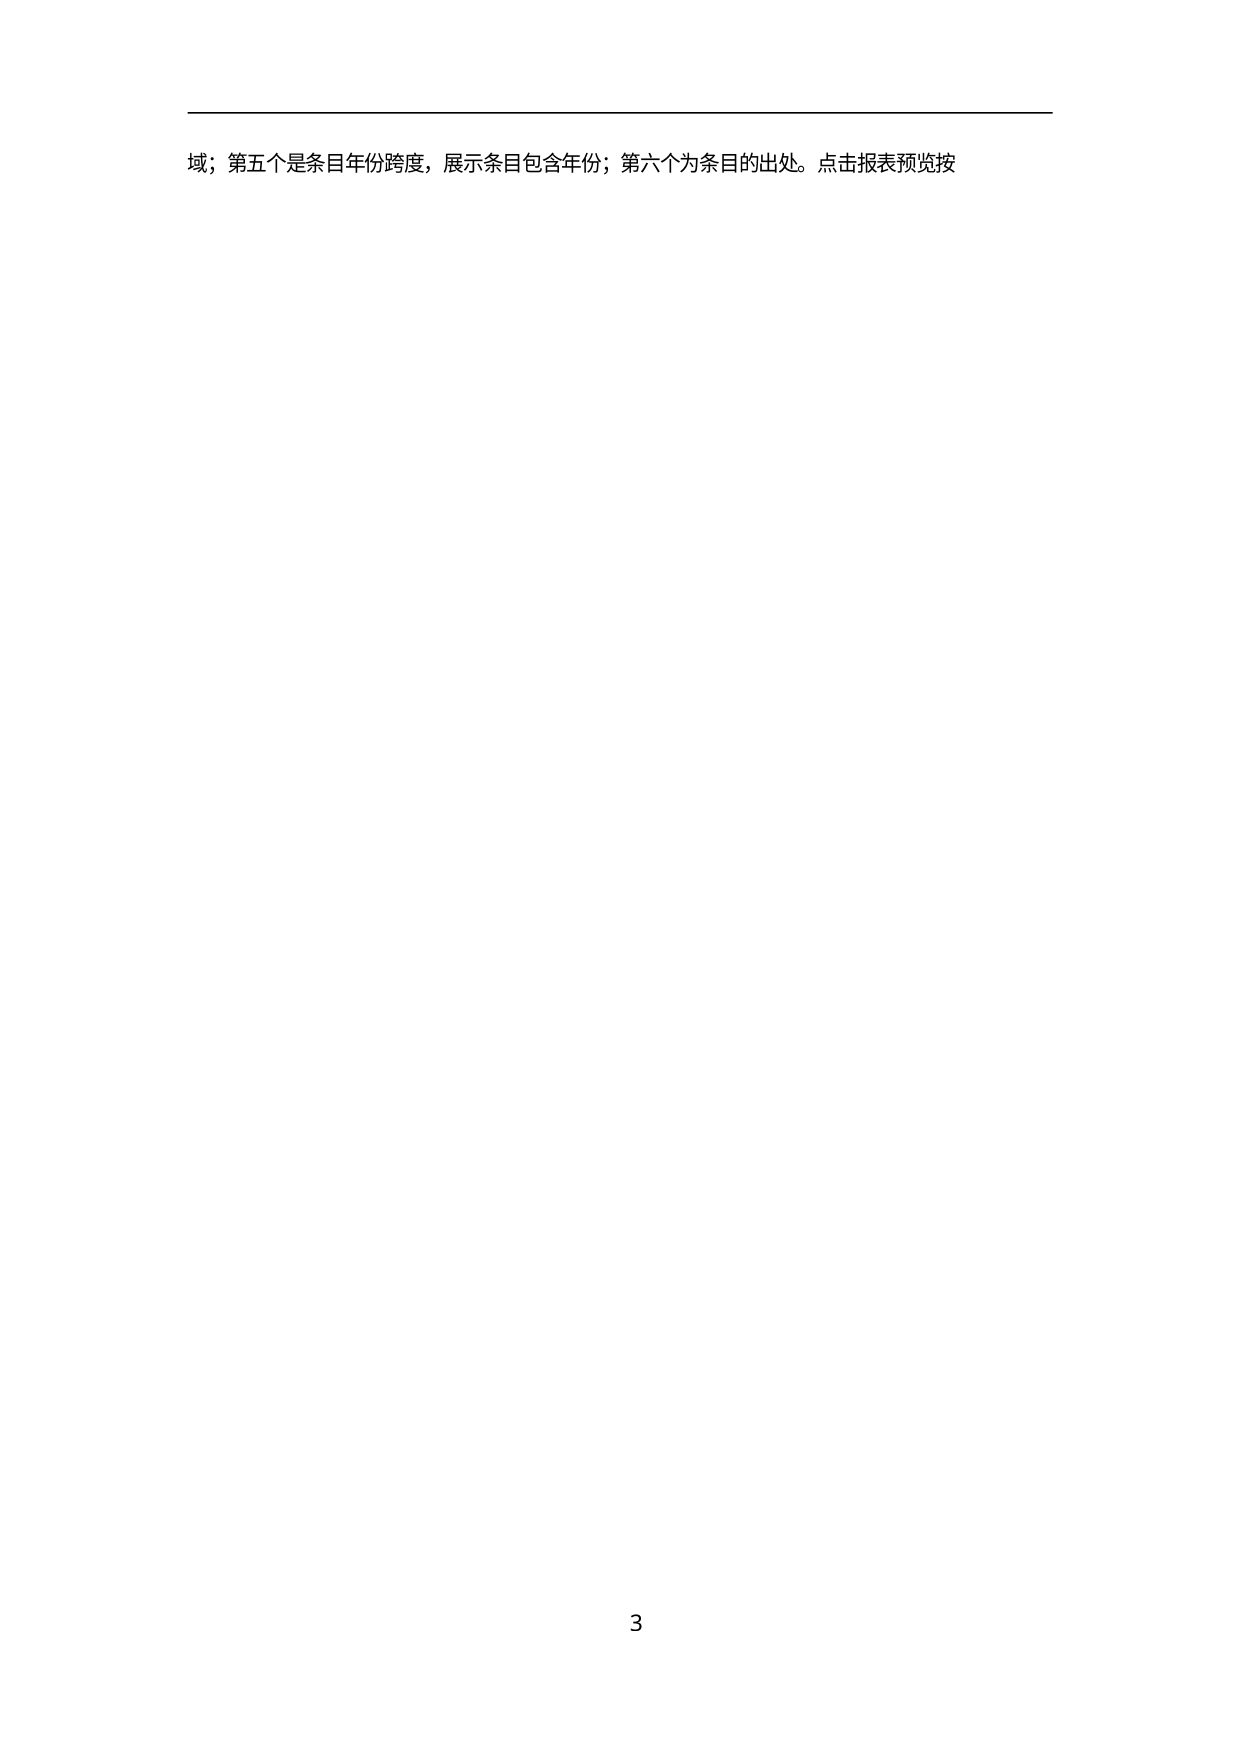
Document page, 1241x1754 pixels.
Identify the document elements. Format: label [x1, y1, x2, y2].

text [187, 146, 1053, 177]
